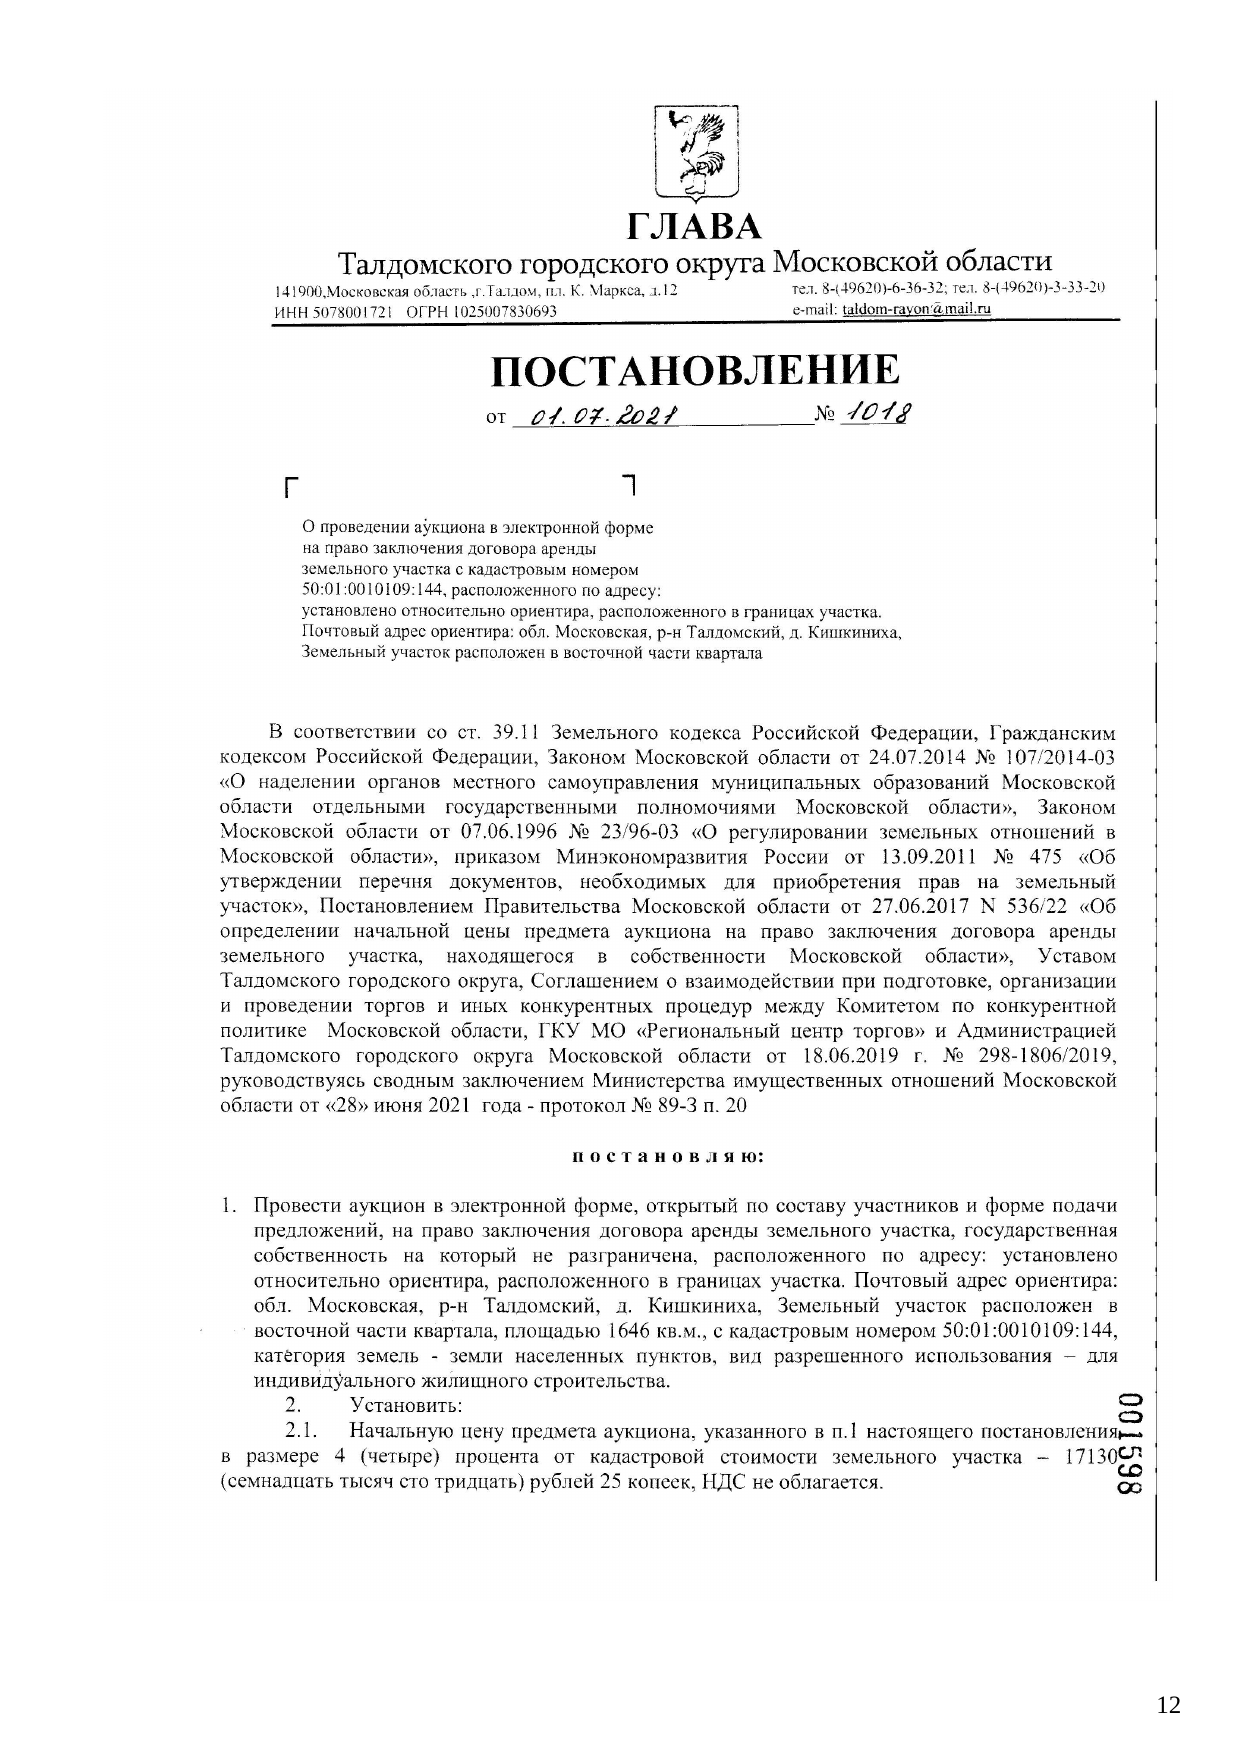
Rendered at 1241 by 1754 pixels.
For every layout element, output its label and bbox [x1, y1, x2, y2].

picture [103, 88, 1173, 1601]
